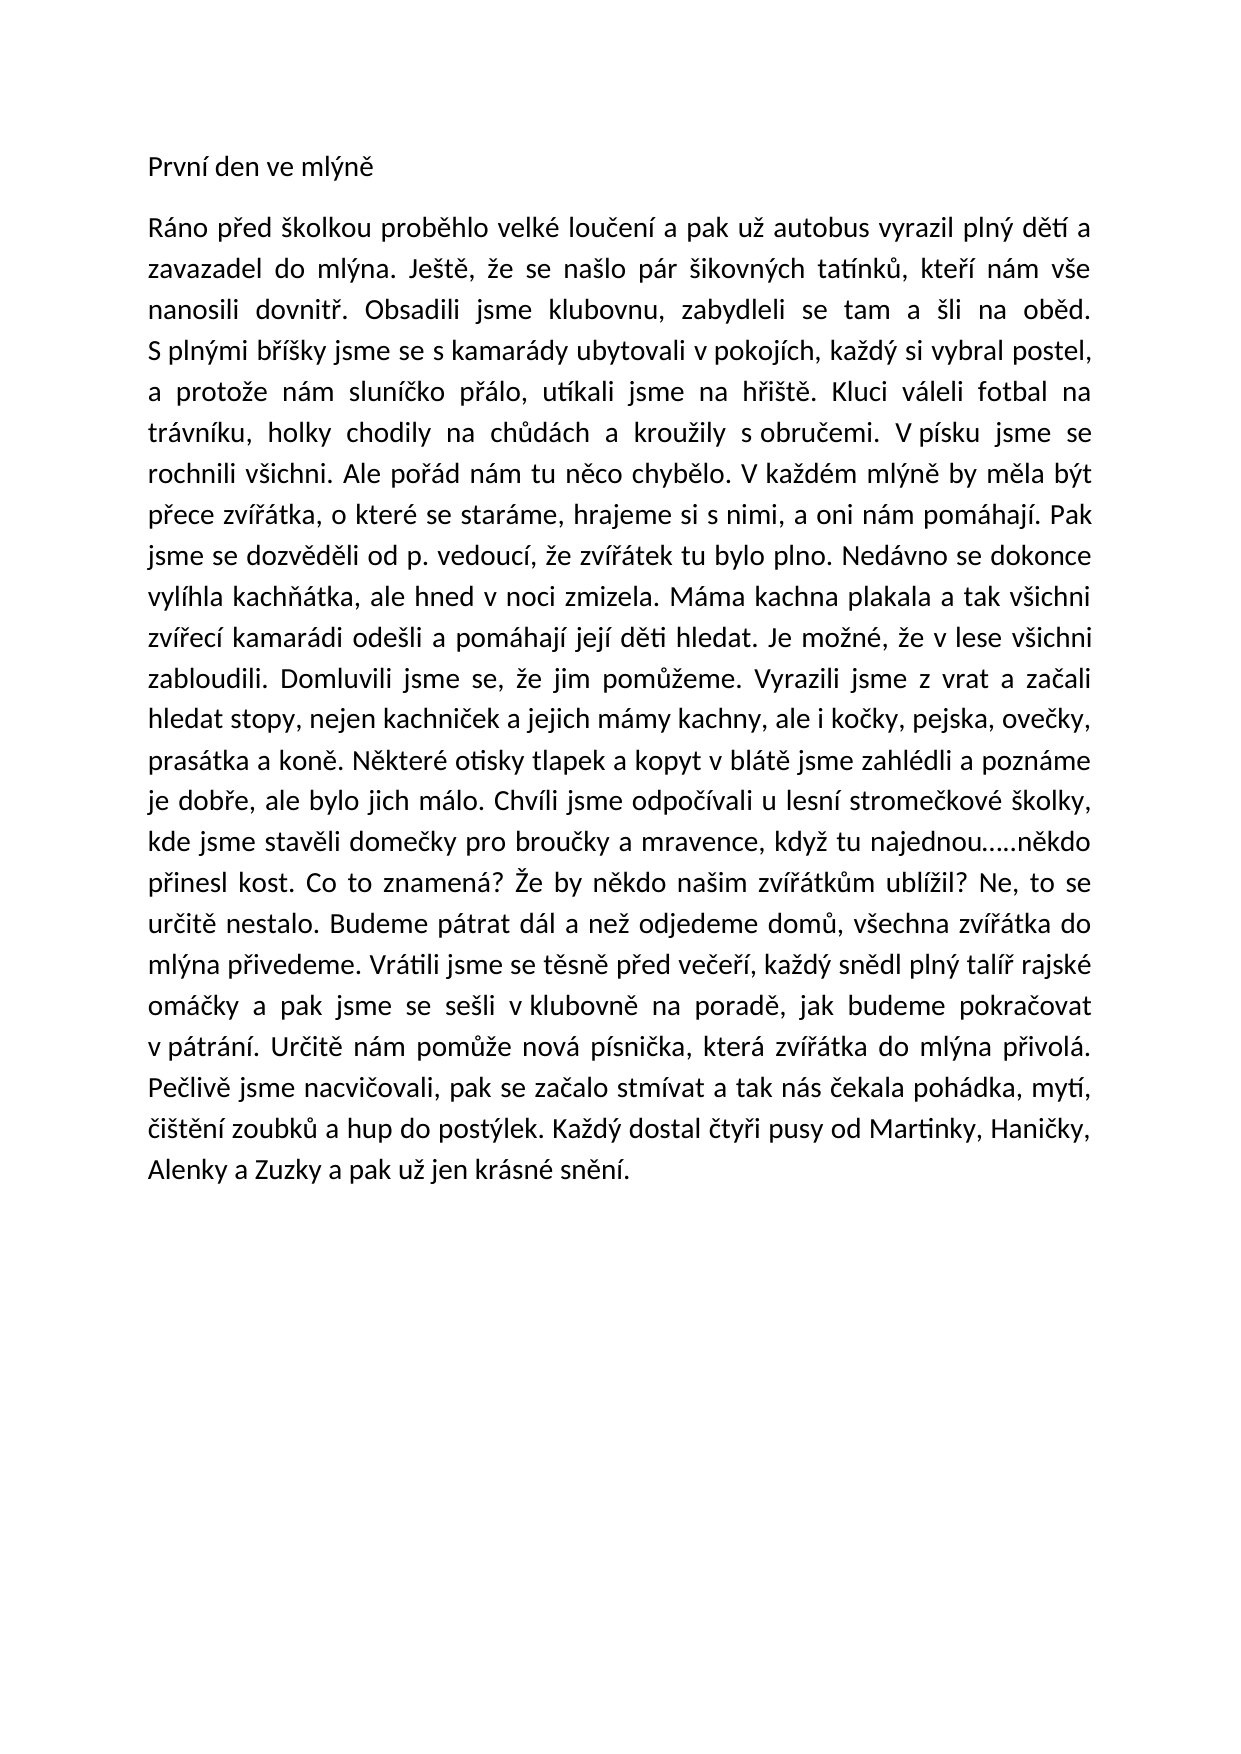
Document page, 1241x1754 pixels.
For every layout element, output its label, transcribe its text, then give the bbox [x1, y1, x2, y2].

text První den ve mlýně [148, 148, 1093, 183]
text Ráno před školkou proběhlo velké loučení a pak už autobus vyrazil plný dětí a zavazadel do mlýna. Ještě, že se našlo pár šikovných tatínků, kteří nám vše nanosili dovnitř. Obsadili jsme klubovnu, zabydleli se tam a šli na oběd. S plnými bříšky jsme se s kamarády ubytovali v pokojích, každý si vybral postel, a protože nám sluníčko přálo, utíkali jsme na hřiště. Kluci váleli fotbal na trávníku, holky chodily na chůdách a kroužily s obručemi. V písku jsme se rochnili všichni. Ale pořád nám tu něco chybělo. V každém mlýně by měla být přece zvířátka, o které se staráme, hrajeme si s nimi, a oni nám pomáhají. Pak jsme se dozvěděli od p. vedoucí, že zvířátek tu bylo plno. Nedávno se dokonce vylíhla kachňátka, ale hned v noci zmizela. Máma kachna plakala a tak všichni zvířecí kamarádi odešli a pomáhají její děti hledat. Je možné, že v lese všichni zabloudili. Domluvili jsme se, že jim pomůžeme. Vyrazili jsme z vrat a začali hledat stopy, nejen kachniček a jejich mámy kachny, ale i kočky, pejska, ovečky, prasátka a koně. Některé otisky tlapek a kopyt v blátě jsme zahlédli a poznáme je dobře, ale bylo jich málo. Chvíli jsme odpočívali u lesní stromečkové školky, kde jsme stavěli domečky pro broučky a mravence, když tu najednou…..někdo přinesl kost. Co to znamená? Že by někdo našim zvířátkům ublížil? Ne, to se určitě nestalo. Budeme pátrat dál a než odjedeme domů, všechna zvířátka do mlýna přivedeme. Vrátili jsme se těsně před večeří, každý snědl plný talíř rajské omáčky a pak jsme se sešli v klubovně na poradě, jak budeme pokračovat v pátrání. Určitě nám pomůže nová písnička, která zvířátka do mlýna přivolá. Pečlivě jsme nacvičovali, pak se začalo stmívat a tak nás čekala pohádka, mytí, čištění zoubků a hup do postýlek. Každý dostal čtyři pusy od Martinky, Haničky, Alenky a Zuzky a pak už jen krásné snění. [148, 209, 1093, 1187]
